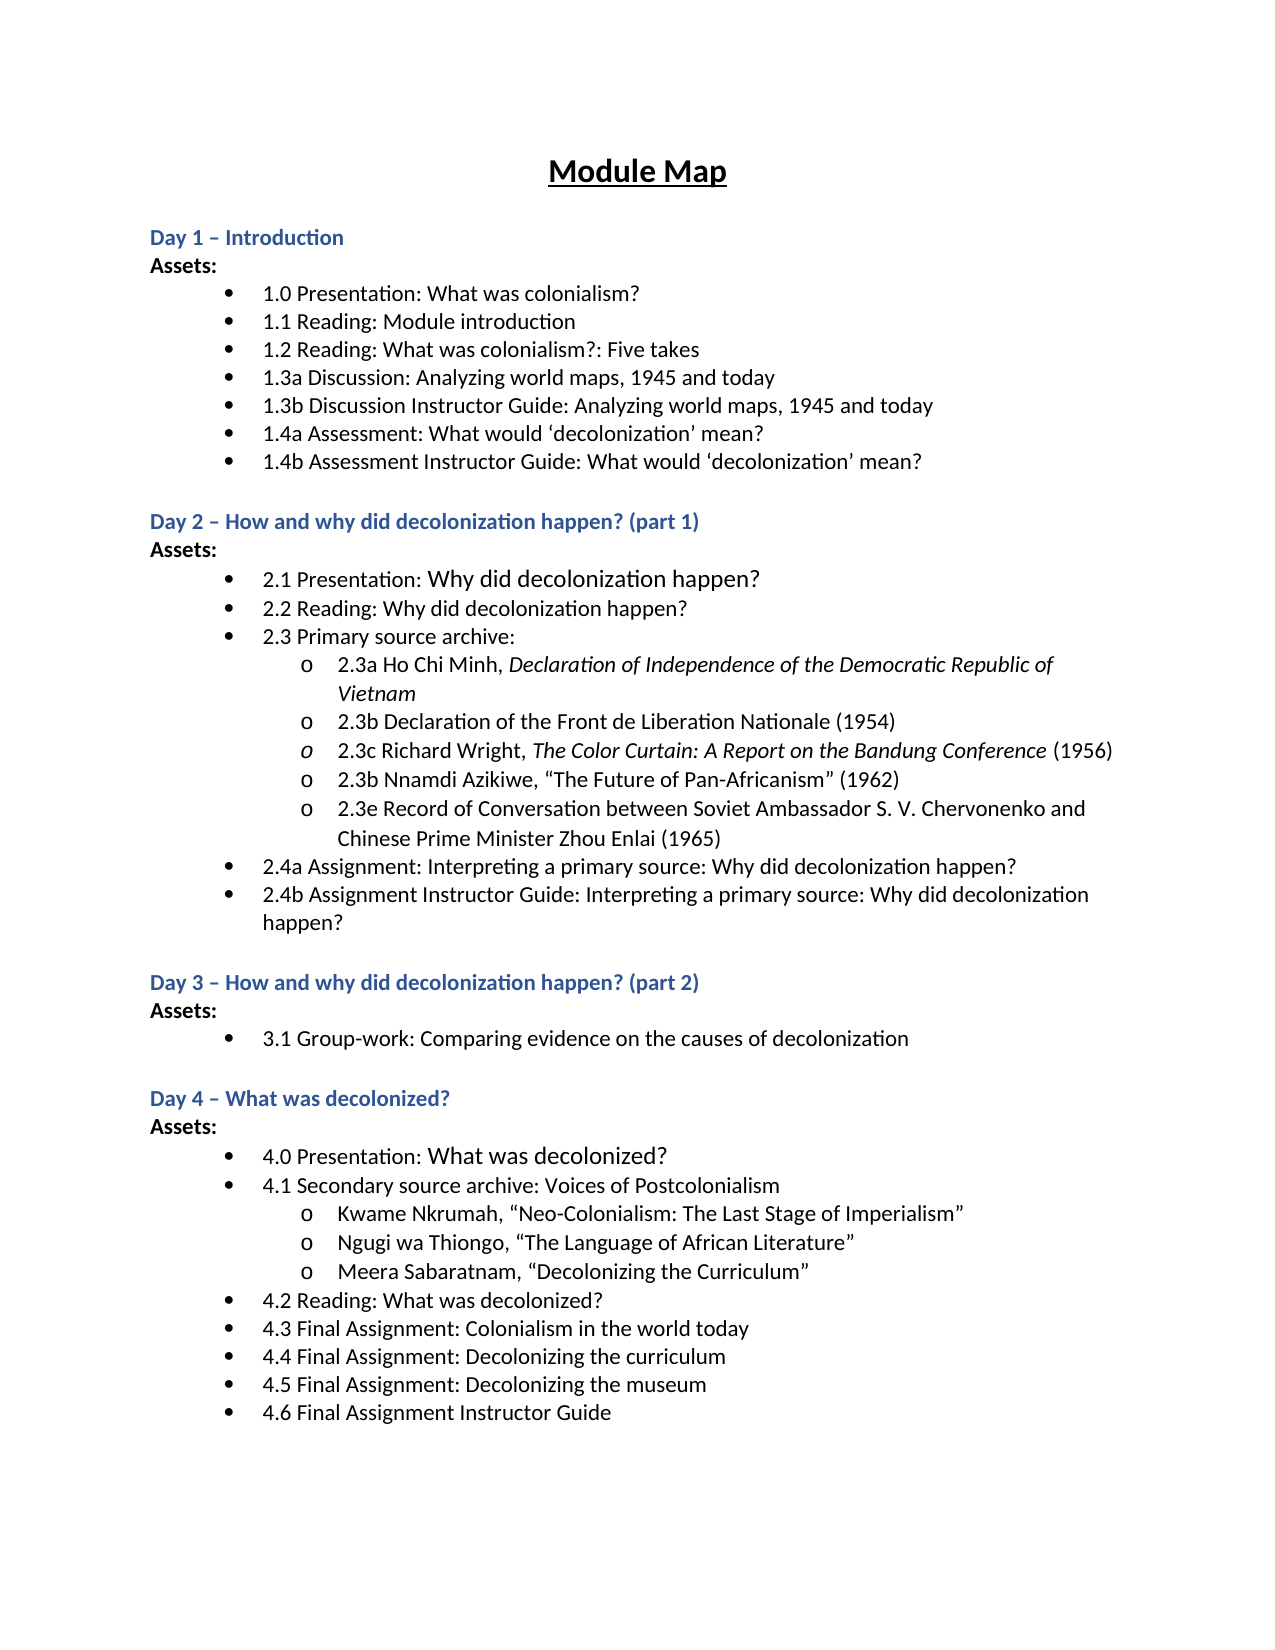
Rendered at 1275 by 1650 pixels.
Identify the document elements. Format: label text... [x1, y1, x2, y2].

list 4.2 Reading: What was decolonized? [225, 1286, 1125, 1314]
text Assets: [150, 251, 1125, 279]
list Meera Sabaratnam, “Decolonizing the Curriculum” [300, 1257, 1125, 1286]
list Ngugi wa Thiongo, “The Language of African Literature” [300, 1228, 1125, 1257]
list 4.5 Final Assignment: Decolonizing the museum [225, 1370, 1125, 1398]
list 1.4a Assessment: What would ‘decolonization’ mean? [225, 419, 1125, 447]
list 1.1 Reading: Module introduction [225, 307, 1125, 335]
text Assets: [150, 1112, 1125, 1140]
subtitle Day 4 – What was decolonized? [150, 1084, 1125, 1112]
list 2.3a Ho Chi Minh, Declaration of Independence of the Democratic Republic of Vietnam [300, 650, 1125, 707]
list 1.4b Assessment Instructor Guide: What would ‘decolonization’ mean? [225, 447, 1125, 475]
list 2.4a Assignment: Interpreting a primary source: Why did decolonization happen? [225, 852, 1125, 880]
list 1.2 Reading: What was colonialism?: Five takes [225, 335, 1125, 363]
text Module Map [150, 150, 1125, 191]
list 2.4b Assignment Instructor Guide: Interpreting a primary source: Why did decolonization happen? [225, 880, 1125, 936]
list 1.0 Presentation: What was colonialism? [225, 279, 1125, 307]
text Assets: [150, 996, 1125, 1024]
list 2.3c Richard Wright, The Color Curtain: A Report on the Bandung Conference (1956) [300, 736, 1125, 765]
subtitle Day 1 – Introduction [150, 223, 1125, 251]
list 2.2 Reading: Why did decolonization happen? [225, 594, 1125, 622]
list 2.3e Record of Conversation between Soviet Ambassador S. V. Chervonenko and Chinese Prime Minister Zhou Enlai (1965) [300, 794, 1125, 852]
list 2.3b Declaration of the Front de Liberation Nationale (1954) [300, 707, 1125, 736]
text Assets: [150, 535, 1125, 563]
list 4.0 Presentation: What was decolonized? [225, 1140, 1125, 1171]
list 1.3a Discussion: Analyzing world maps, 1945 and today [225, 363, 1125, 391]
list Kwame Nkrumah, “Neo-Colonialism: The Last Stage of Imperialism” [300, 1199, 1125, 1228]
subtitle Day 3 – How and why did decolonization happen? (part 2) [150, 968, 1125, 996]
list 2.1 Presentation: Why did decolonization happen? [225, 563, 1125, 594]
list 4.3 Final Assignment: Colonialism in the world today [225, 1314, 1125, 1342]
list 3.1 Group-work: Comparing evidence on the causes of decolonization [225, 1024, 1125, 1052]
list 2.3b Nnamdi Azikiwe, “The Future of Pan-Africanism” (1962) [300, 765, 1125, 794]
list 1.3b Discussion Instructor Guide: Analyzing world maps, 1945 and today [225, 391, 1125, 419]
list 4.4 Final Assignment: Decolonizing the curriculum [225, 1342, 1125, 1370]
subtitle Day 2 – How and why did decolonization happen? (part 1) [150, 507, 1125, 535]
list 4.1 Secondary source archive: Voices of Postcolonialism [225, 1171, 1125, 1199]
list 2.3 Primary source archive: [225, 622, 1125, 650]
list 4.6 Final Assignment Instructor Guide [225, 1398, 1125, 1426]
